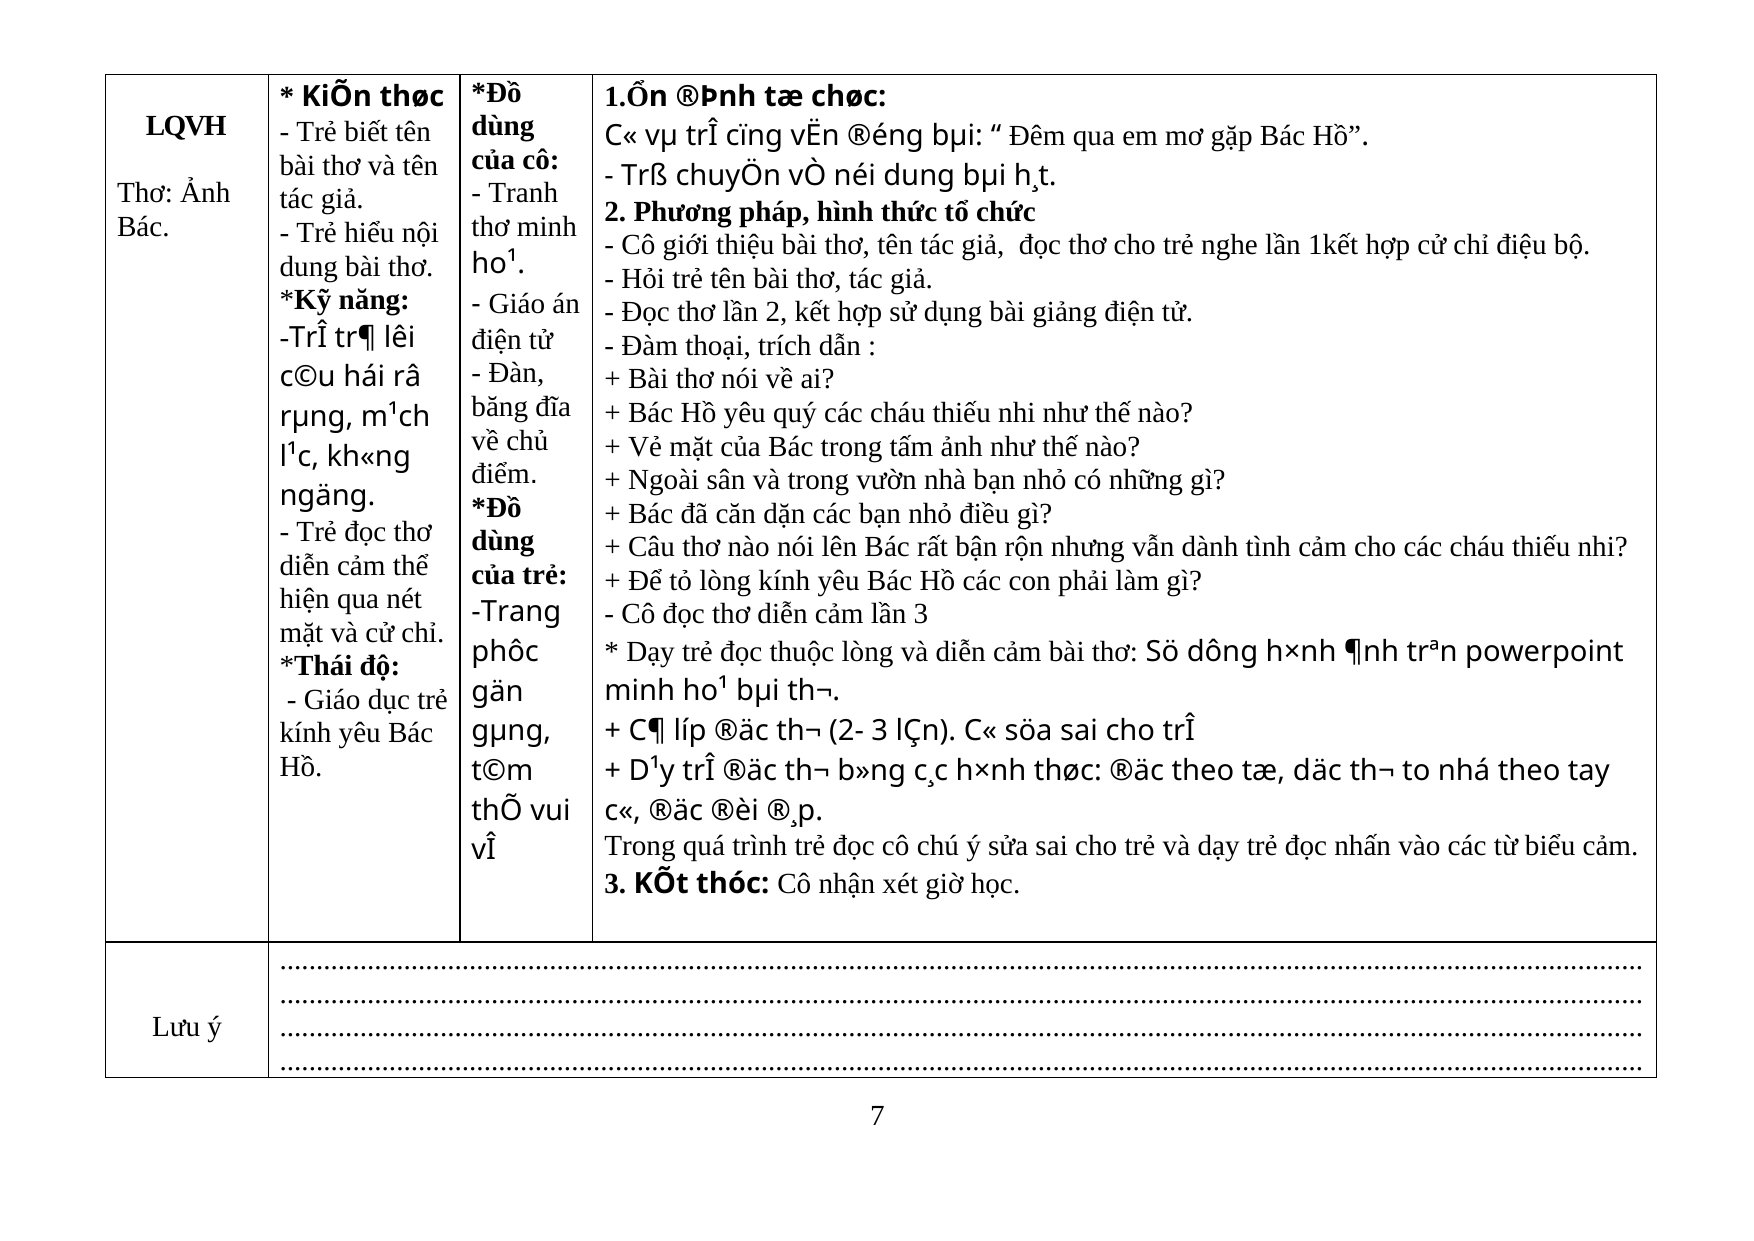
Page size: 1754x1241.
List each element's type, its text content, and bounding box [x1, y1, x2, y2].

table_cell * KiÕn thøc - Trẻ biết tên bài thơ và tên tác giả. - Trẻ hiểu nội dung bài thơ. *Kỹ năng: -TrÎ tr¶ lêi c©u hái râ rµng, m¹ch l¹c, kh«ng ngäng. - Trẻ đọc thơ diễn cảm thể hiện qua nét mặt và cử chỉ. *Thái độ: - Giáo dục trẻ kính yêu Bác Hồ. [269, 75, 459, 941]
table_cell Lưu ý [106, 943, 268, 1077]
table_cell LQVH Thơ: Ảnh Bác. [106, 75, 268, 941]
table_cell 1.Ổn ®Þnh tæ chøc: C« vµ trÎ cïng vËn ®éng bµi: “ Đêm qua em mơ gặp Bác Hồ”. - Trß chuyÖn vÒ néi dung bµi h¸t. 2. Phương pháp, hình thức tổ chức - Cô giới thiệu bài thơ, tên tác giả, đọc thơ cho trẻ nghe lần 1kết hợp cử chỉ điệu bộ. - Hỏi trẻ tên bài thơ, tác giả. - Đọc thơ lần 2, kết hợp sử dụng bài giảng điện tử. - Đàm thoại, trích dẫn : + Bài thơ nói về ai? + Bác Hồ yêu quý các cháu thiếu nhi như thế nào? + Vẻ mặt của Bác trong tấm ảnh như thế nào? + Ngoài sân và trong vườn nhà bạn nhỏ có những gì? + Bác đã căn dặn các bạn nhỏ điều gì? + Câu thơ nào nói lên Bác rất bận rộn nhưng vẫn dành tình cảm cho các cháu thiếu nhi? + Để tỏ lòng kính yêu Bác Hồ các con phải làm gì? - Cô đọc thơ diễn cảm lần 3 * Dạy trẻ đọc thuộc lòng và diễn cảm bài thơ: Sö dông h×nh ¶nh trªn powerpoint minh ho¹ bµi th¬. + C¶ líp ®äc th¬ (2- 3 lÇn). C« söa sai cho trÎ + D¹y trÎ ®äc th¬ b»ng c¸c h×nh thøc: ®äc theo tæ, däc th¬ to nhá theo tay c«, ®äc ®èi ®¸p. Trong quá trình trẻ đọc cô chú ý sửa sai cho trẻ và dạy trẻ đọc nhấn vào các từ biểu cảm. 3. KÕt thóc: Cô nhận xét giờ học. [593, 75, 1656, 941]
table_cell *Đồ dùng của cô: - Tranh thơ minh ho¹. - Giáo án điện tử - Đàn, băng đĩa về chủ điểm. *Đồ dùng của trẻ: -Trang phôc gän gµng, t©m thÕ vui vÎ [461, 75, 592, 941]
table_cell ........................................................................................................................................................................................... ........................................................................................................................................................................................... ........................................................................................................................................................................................... ........................................................................................................................................................................................... [269, 943, 1656, 1077]
